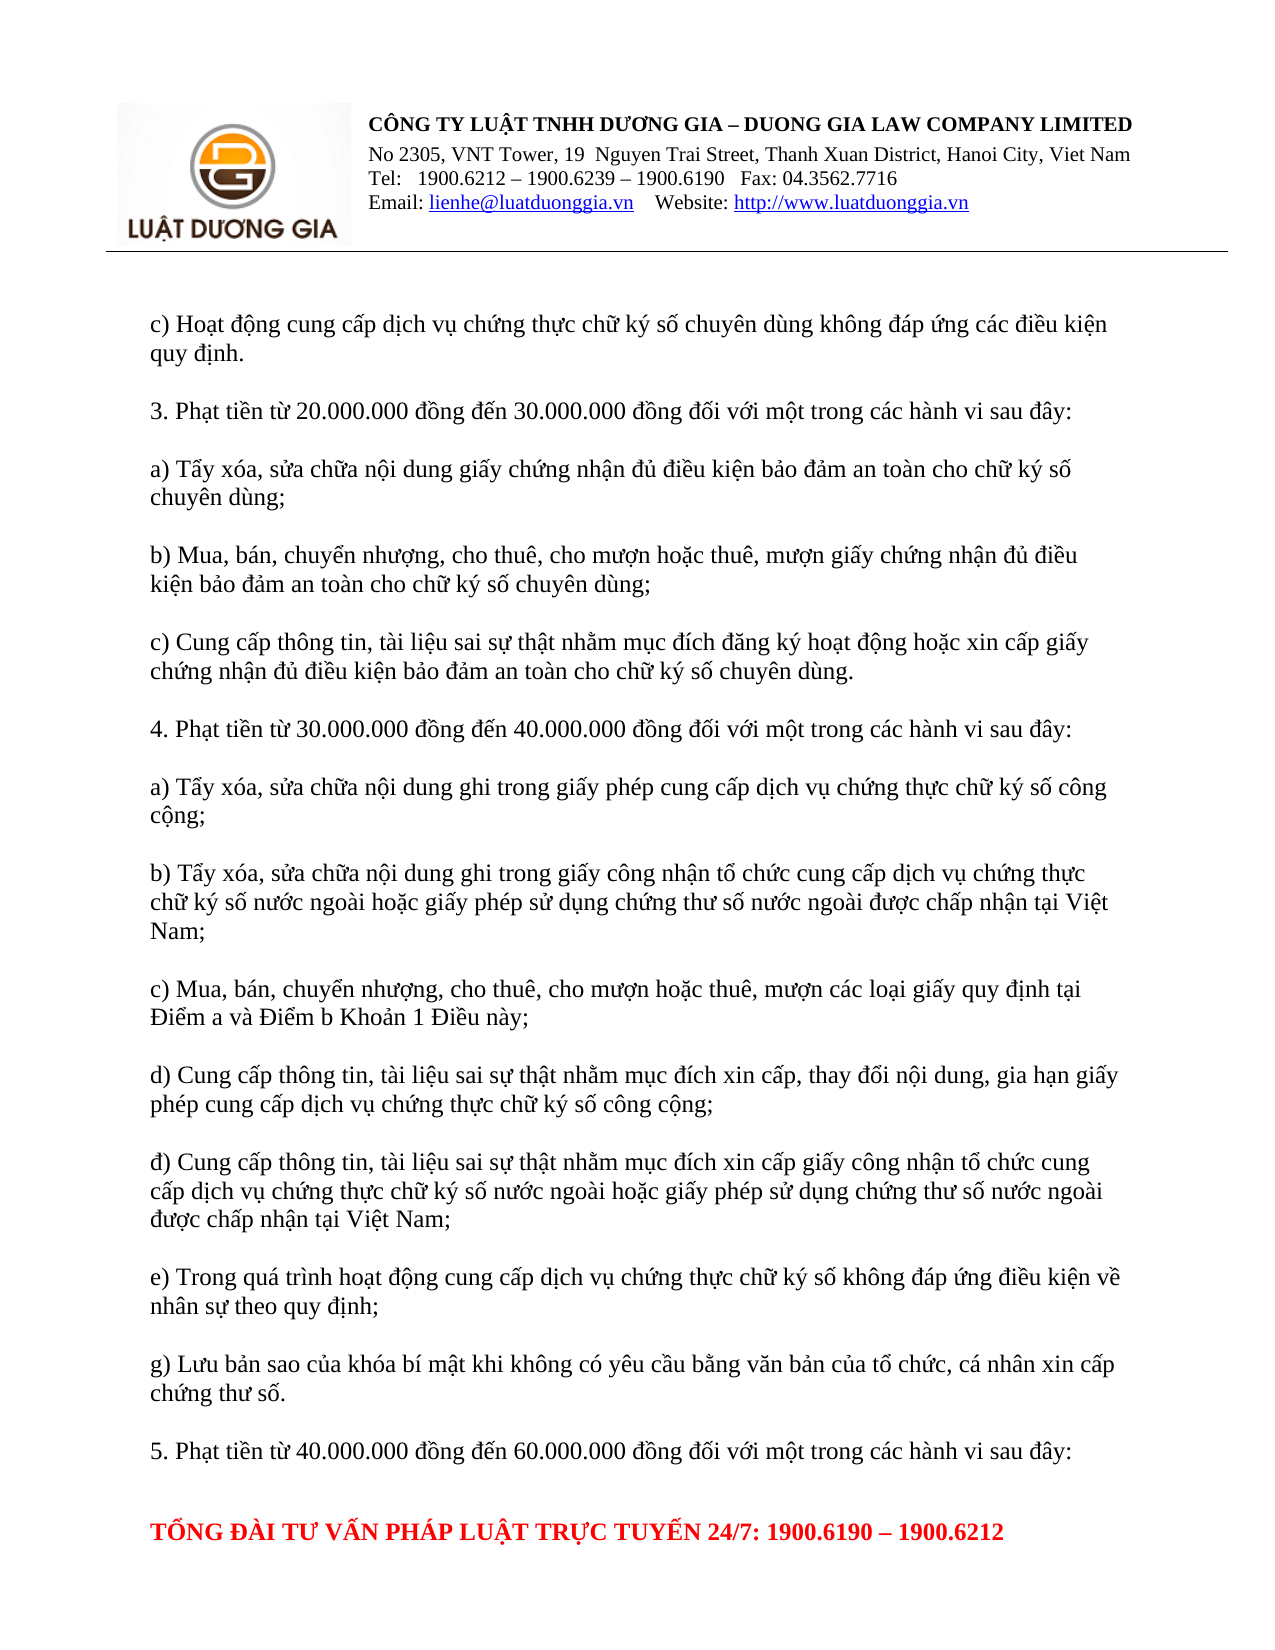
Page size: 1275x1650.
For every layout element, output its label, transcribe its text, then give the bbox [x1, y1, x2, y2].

text c) Cung cấp thông tin, tài liệu sai sự thật nhằm mục đích đăng ký hoạt động hoặc xin cấp giấy chứng nhận đủ điều kiện bảo đảm an toàn cho chữ ký số chuyên dùng. [150, 627, 1125, 684]
text 5. Phạt tiền từ 40.000.000 đồng đến 60.000.000 đồng đối với một trong các hành vi sau đây: [150, 1436, 1125, 1464]
text e) Trong quá trình hoạt động cung cấp dịch vụ chứng thực chữ ký số không đáp ứng điều kiện về nhân sự theo quy định; [150, 1262, 1125, 1320]
text b) Mua, bán, chuyển nhượng, cho thuê, cho mượn hoặc thuê, mượn giấy chứng nhận đủ điều kiện bảo đảm an toàn cho chữ ký số chuyên dùng; [150, 540, 1125, 598]
text a) Tẩy xóa, sửa chữa nội dung giấy chứng nhận đủ điều kiện bảo đảm an toàn cho chữ ký số chuyên dùng; [150, 454, 1125, 511]
text đ) Cung cấp thông tin, tài liệu sai sự thật nhằm mục đích xin cấp giấy công nhận tổ chức cung cấp dịch vụ chứng thực chữ ký số nước ngoài hoặc giấy phép sử dụng chứng thư số nước ngoài được chấp nhận tại Việt Nam; [150, 1147, 1125, 1233]
picture [116, 103, 352, 246]
text b) Tẩy xóa, sửa chữa nội dung ghi trong giấy công nhận tổ chức cung cấp dịch vụ chứng thực chữ ký số nước ngoài hoặc giấy phép sử dụng chứng thư số nước ngoài được chấp nhận tại Việt Nam; [150, 858, 1125, 944]
text g) Lưu bản sao của khóa bí mật khi không có yêu cầu bằng văn bản của tổ chức, cá nhân xin cấp chứng thư số. [150, 1349, 1125, 1407]
text a) Tẩy xóa, sửa chữa nội dung ghi trong giấy phép cung cấp dịch vụ chứng thực chữ ký số công cộng; [150, 772, 1125, 829]
text 4. Phạt tiền từ 30.000.000 đồng đến 40.000.000 đồng đối với một trong các hành vi sau đây: [150, 714, 1125, 742]
text d) Cung cấp thông tin, tài liệu sai sự thật nhằm mục đích xin cấp, thay đổi nội dung, gia hạn giấy phép cung cấp dịch vụ chứng thực chữ ký số công cộng; [150, 1060, 1125, 1118]
text c) Hoạt động cung cấp dịch vụ chứng thực chữ ký số chuyên dùng không đáp ứng các điều kiện quy định. [150, 309, 1125, 367]
text c) Mua, bán, chuyển nhượng, cho thuê, cho mượn hoặc thuê, mượn các loại giấy quy định tại Điểm a và Điểm b Khoản 1 Điều này; [150, 974, 1125, 1031]
text 3. Phạt tiền từ 20.000.000 đồng đến 30.000.000 đồng đối với một trong các hành vi sau đây: [150, 396, 1125, 424]
